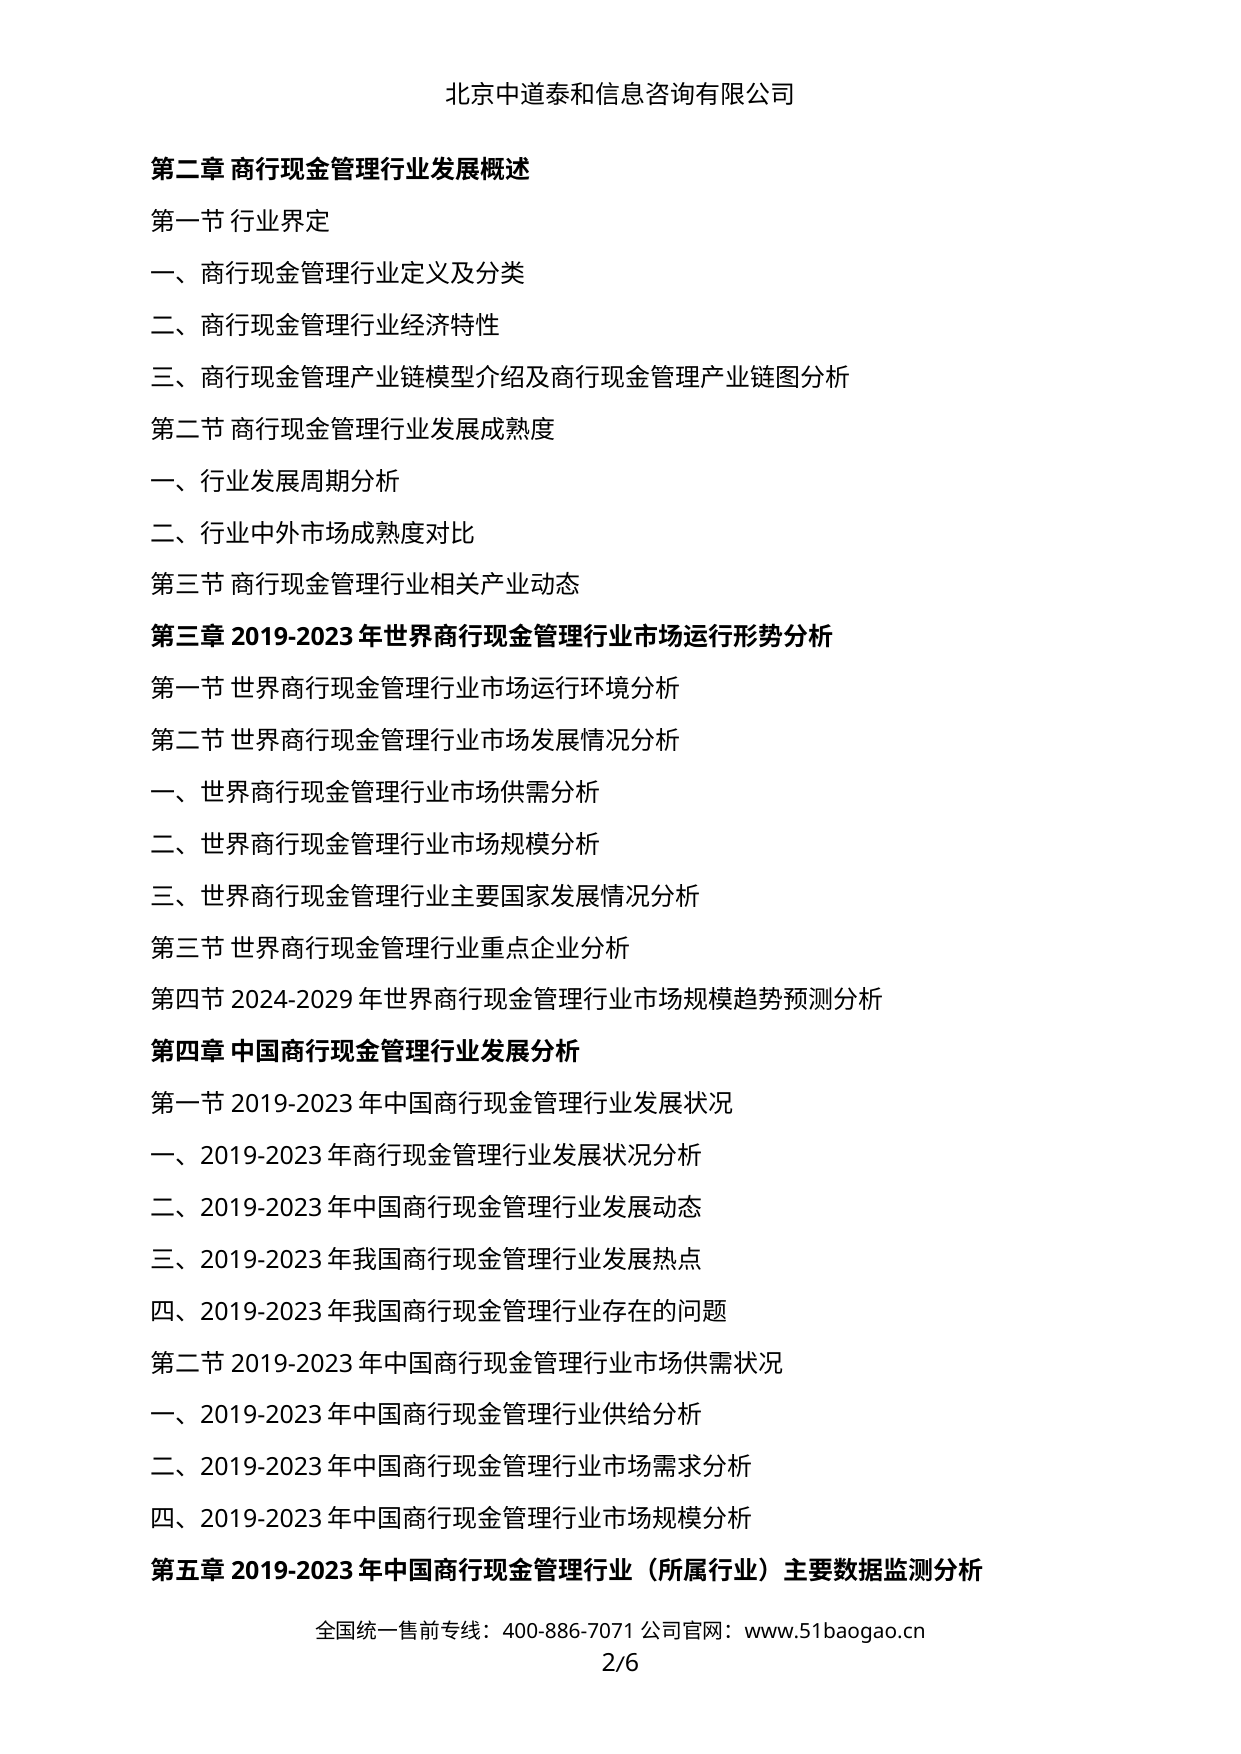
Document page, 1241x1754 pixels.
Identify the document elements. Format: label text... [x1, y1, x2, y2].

text 二、行业中外市场成熟度对比 [150, 513, 1090, 549]
text 一、2019-2023年商行现金管理行业发展状况分析 [150, 1136, 1090, 1172]
text 第四章 中国商行现金管理行业发展分析 [150, 1032, 1090, 1068]
text 第二节 商行现金管理行业发展成熟度 [150, 409, 1090, 446]
text 三、世界商行现金管理行业主要国家发展情况分析 [150, 876, 1090, 912]
text 一、商行现金管理行业定义及分类 [150, 254, 1090, 290]
text 二、2019-2023年中国商行现金管理行业发展动态 [150, 1187, 1090, 1224]
text 第三节 商行现金管理行业相关产业动态 [150, 565, 1090, 601]
text 二、世界商行现金管理行业市场规模分析 [150, 824, 1090, 861]
text 第一节 世界商行现金管理行业市场运行环境分析 [150, 669, 1090, 705]
text 二、2019-2023年中国商行现金管理行业市场需求分析 [150, 1447, 1090, 1483]
text 三、2019-2023年我国商行现金管理行业发展热点 [150, 1239, 1090, 1276]
text 第一节 2019-2023年中国商行现金管理行业发展状况 [150, 1084, 1090, 1120]
text 四、2019-2023年中国商行现金管理行业市场规模分析 [150, 1499, 1090, 1535]
text 第二章 商行现金管理行业发展概述 [150, 150, 1090, 186]
text 二、商行现金管理行业经济特性 [150, 306, 1090, 342]
text 一、世界商行现金管理行业市场供需分析 [150, 772, 1090, 809]
text 第三节 世界商行现金管理行业重点企业分析 [150, 928, 1090, 964]
text 第一节 行业界定 [150, 202, 1090, 238]
text 一、2019-2023年中国商行现金管理行业供给分析 [150, 1395, 1090, 1431]
text 一、行业发展周期分析 [150, 461, 1090, 497]
text 第二节 世界商行现金管理行业市场发展情况分析 [150, 721, 1090, 757]
text 四、2019-2023年我国商行现金管理行业存在的问题 [150, 1291, 1090, 1327]
text 第五章 2019-2023年中国商行现金管理行业（所属行业）主要数据监测分析 [150, 1551, 1090, 1587]
text 第四节 2024-2029年世界商行现金管理行业市场规模趋势预测分析 [150, 980, 1090, 1016]
text 三、商行现金管理产业链模型介绍及商行现金管理产业链图分析 [150, 357, 1090, 394]
text 第二节 2019-2023年中国商行现金管理行业市场供需状况 [150, 1343, 1090, 1379]
text 第三章 2019-2023年世界商行现金管理行业市场运行形势分析 [150, 617, 1090, 653]
